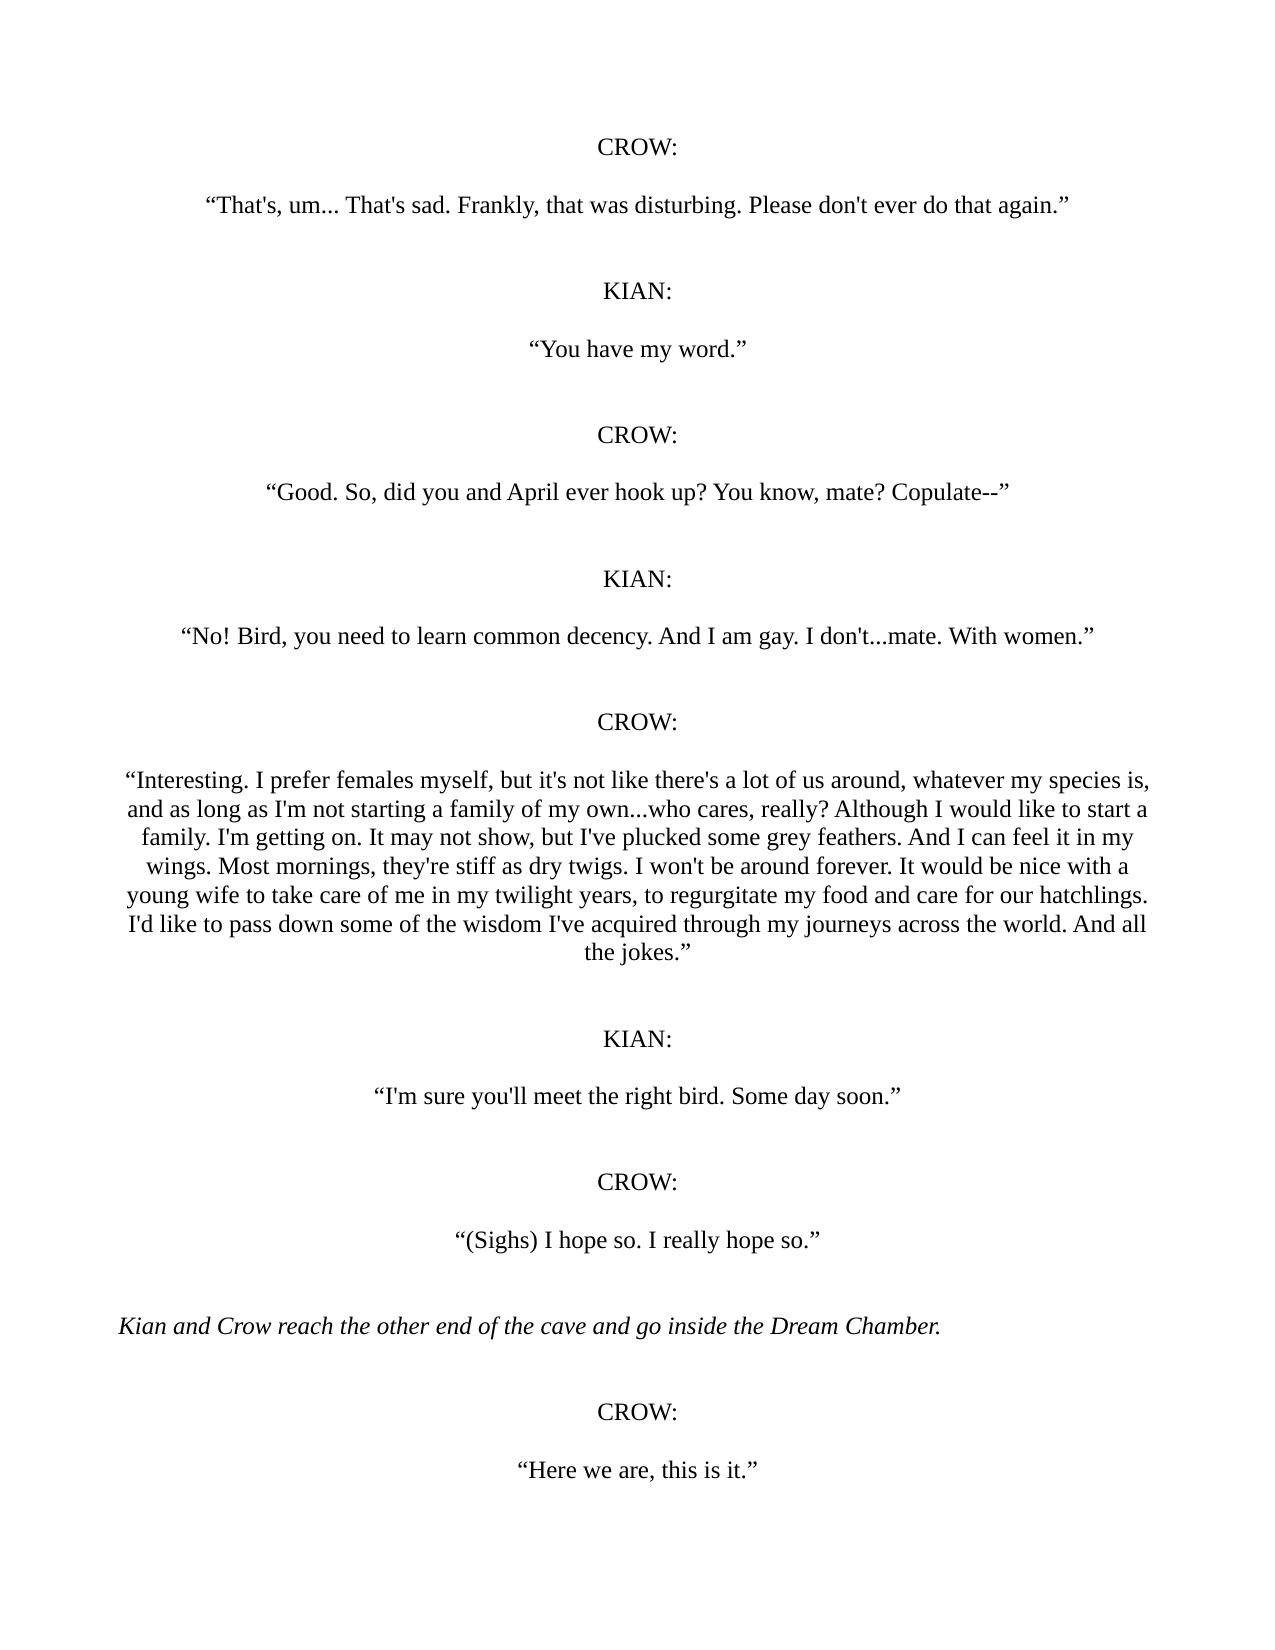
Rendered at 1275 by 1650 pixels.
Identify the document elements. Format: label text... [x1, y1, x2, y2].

text CROW: [118, 132, 1157, 161]
text CROW: [118, 707, 1157, 736]
text Kian and Crow reach the other end of the cave and go inside the Dream Chamber. [118, 1311, 1157, 1340]
text KIAN: [118, 564, 1157, 592]
text KIAN: [118, 276, 1157, 305]
text “Here we are, this is it.” [118, 1455, 1157, 1484]
text “That's, um... That's sad. Frankly, that was disturbing. Please don't ever do that again.” [118, 190, 1157, 219]
text “I'm sure you'll meet the right bird. Some day soon.” [118, 1081, 1157, 1110]
text “No! Bird, you need to learn common decency. And I am gay. I don't...mate. With women.” [118, 621, 1157, 650]
text CROW: [118, 1397, 1157, 1426]
text CROW: [118, 420, 1157, 449]
text CROW: [118, 1167, 1157, 1196]
text “Interesting. I prefer females myself, but it's not like there's a lot of us around, whatever my species is, and as long as I'm not starting a family of my own...who cares, really? Although I would like to start a family. I'm getting on. It may not show, but I've plucked some grey feathers. And I can feel it in my wings. Most mornings, they're stiff as dry twigs. I won't be around forever. It would be nice with a young wife to take care of me in my twilight years, to regurgitate my food and care for our hatchlings. I'd like to pass down some of the wisdom I've acquired through my journeys across the world. And all the jokes.” [118, 765, 1157, 966]
text KIAN: [118, 1024, 1157, 1052]
text “Good. So, did you and April ever hook up? You know, mate? Copulate--” [118, 477, 1157, 506]
text “You have my word.” [118, 334, 1157, 362]
text “(Sighs) I hope so. I really hope so.” [118, 1225, 1157, 1254]
